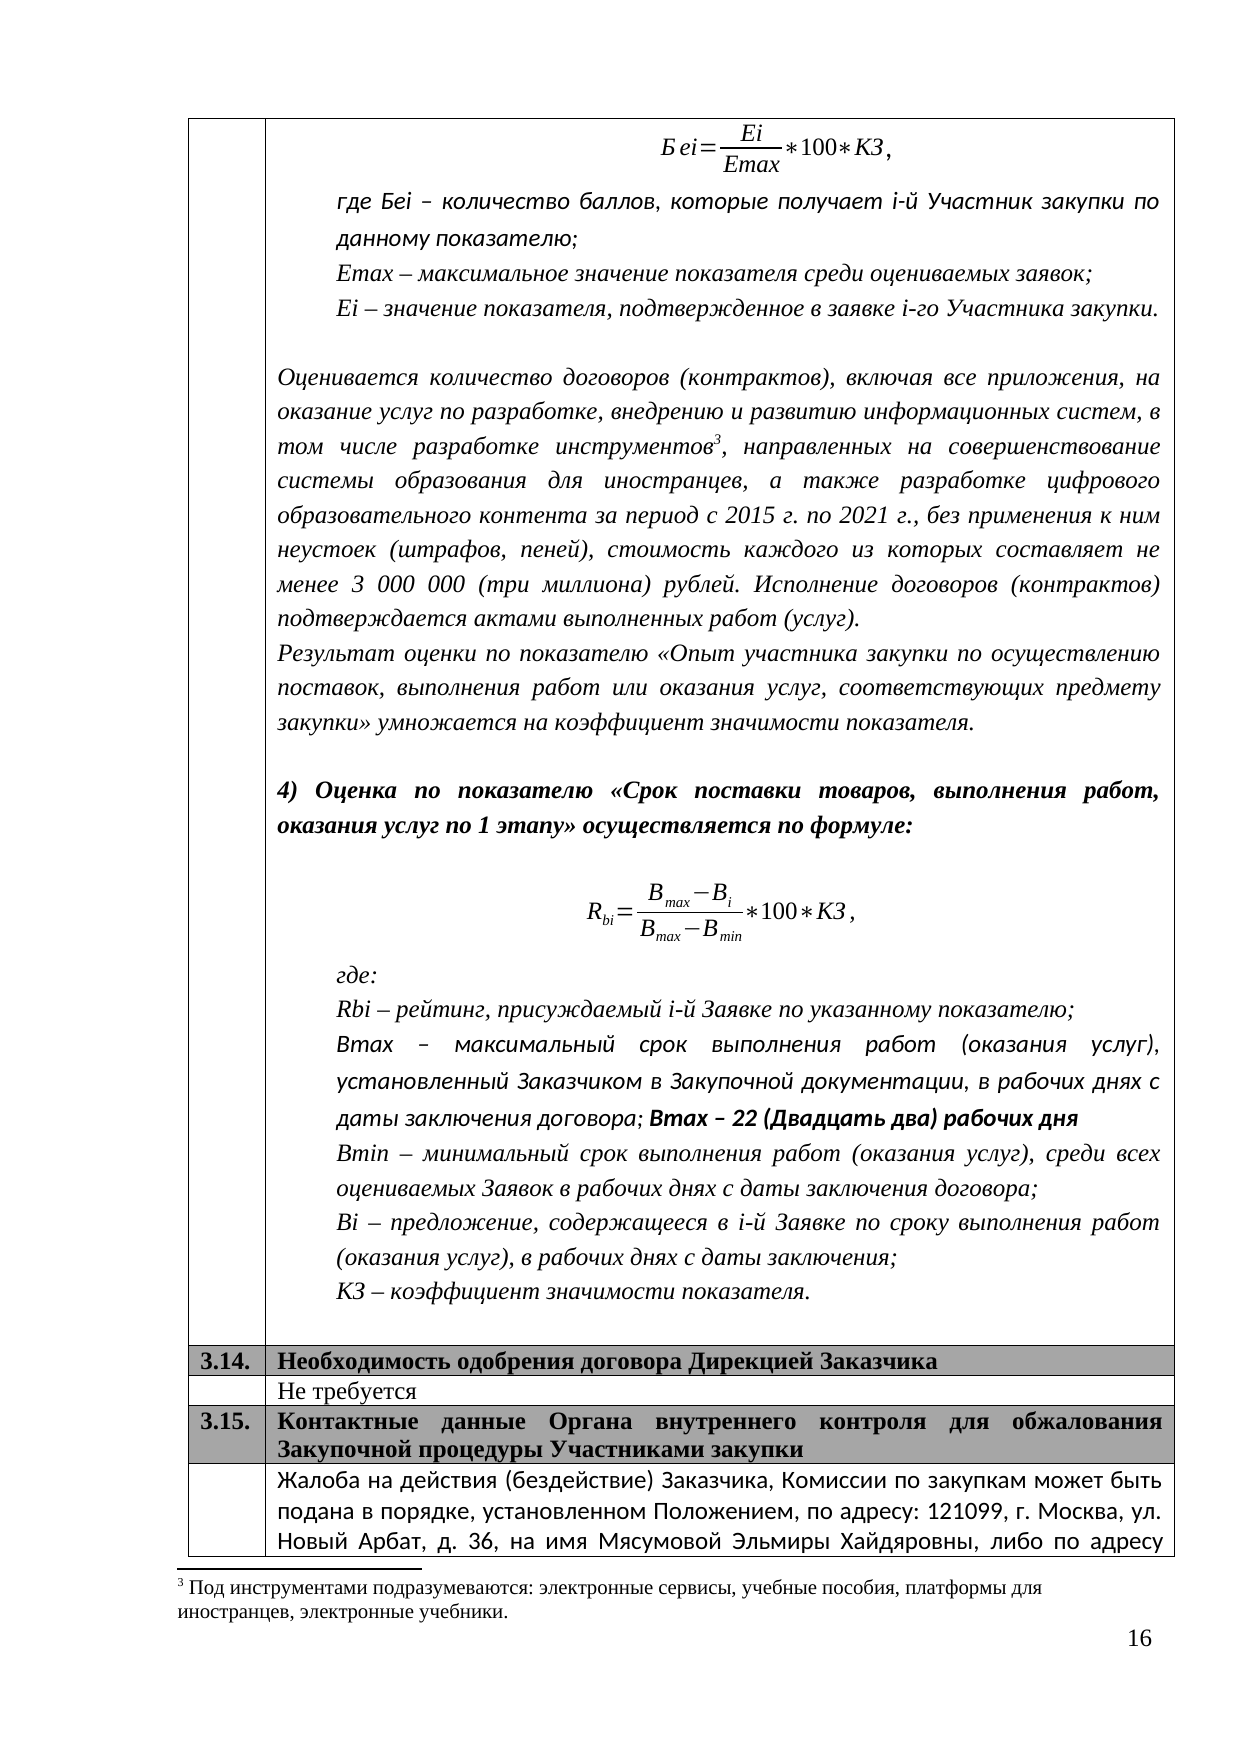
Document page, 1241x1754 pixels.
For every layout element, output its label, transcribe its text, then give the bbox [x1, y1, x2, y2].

table_cell 3.14. [189, 1346, 265, 1375]
table_cell [189, 119, 265, 1345]
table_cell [266, 119, 1174, 1345]
table_cell Не требуется [266, 1376, 1174, 1405]
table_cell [266, 1464, 1174, 1556]
table_cell [189, 1464, 265, 1556]
table_cell 3.15. [189, 1406, 265, 1463]
table_cell [189, 1376, 265, 1405]
table_cell Необходимость одобрения договора Дирекцией Заказчика [266, 1346, 1174, 1375]
table_cell Контактные данные Органа внутреннего контроля для обжалования Закупочной процедуры Участниками закупки [266, 1406, 1174, 1463]
